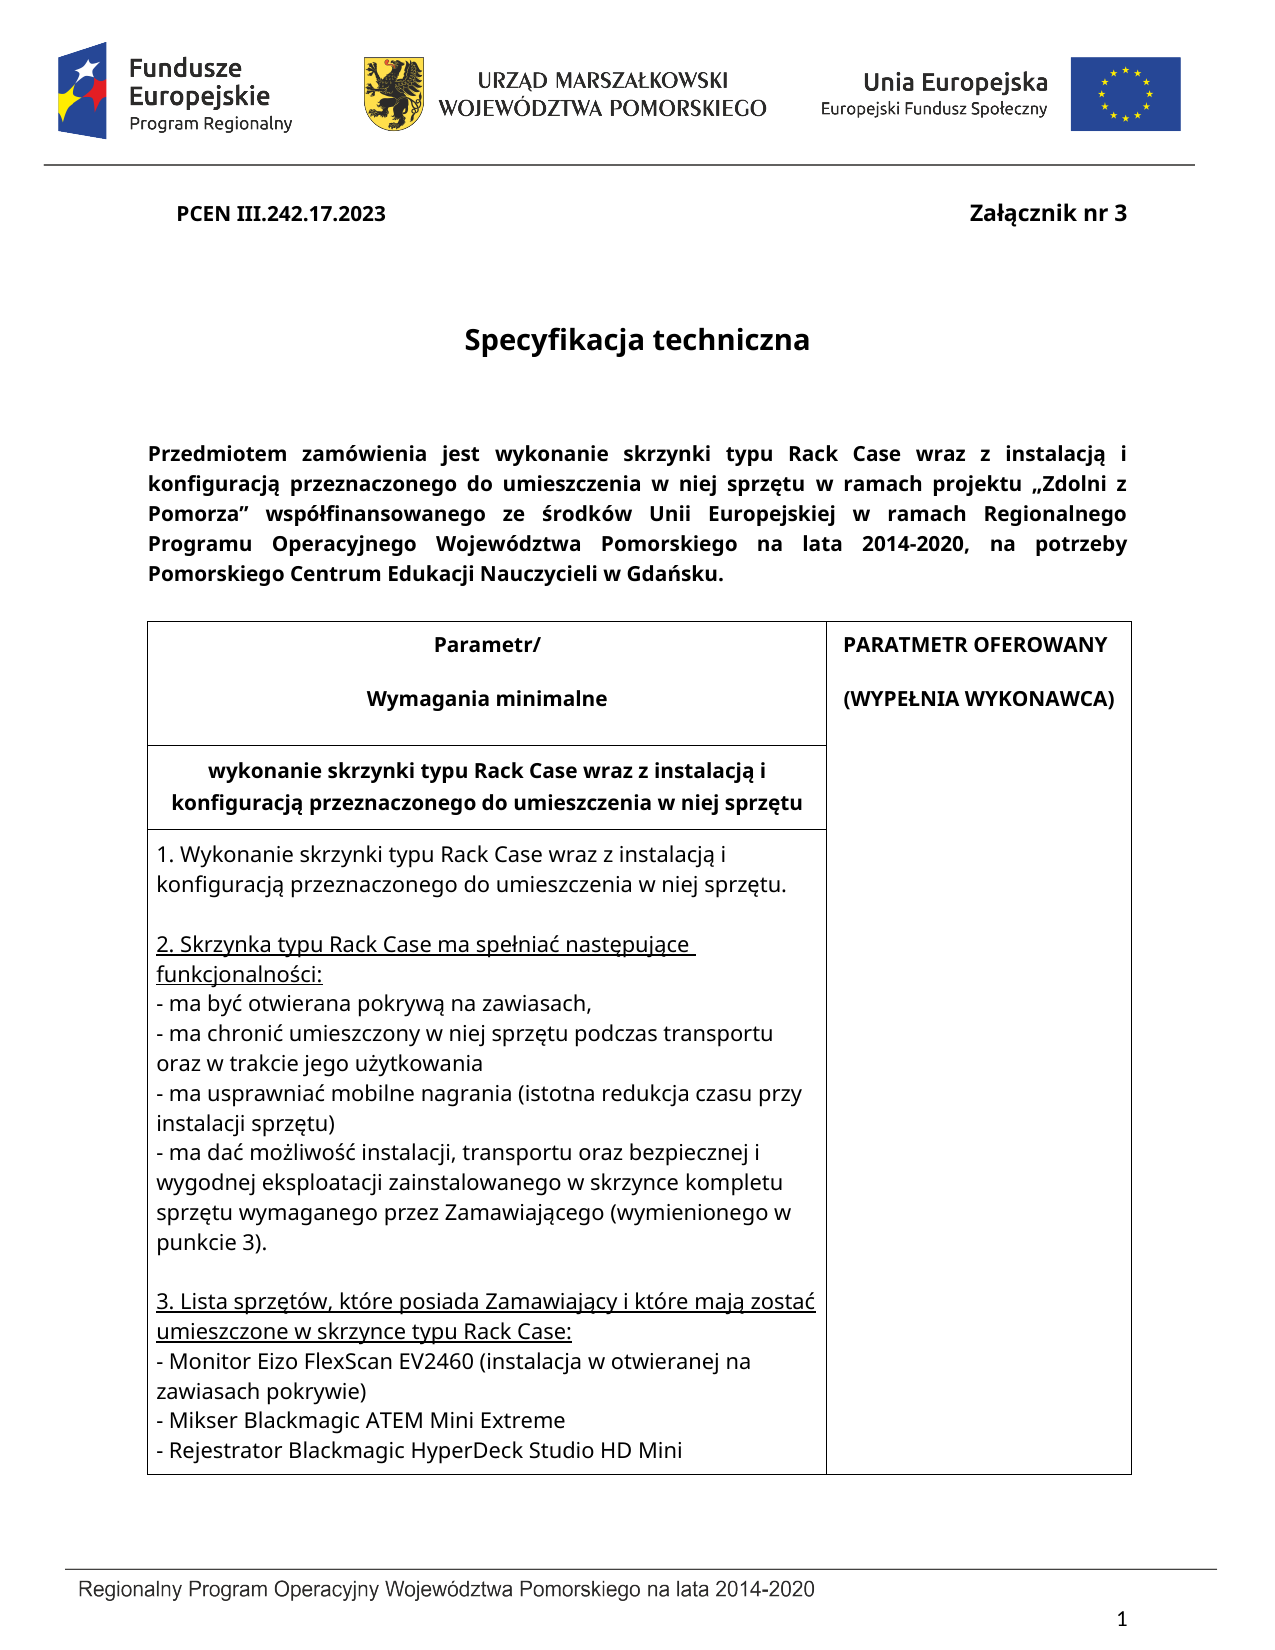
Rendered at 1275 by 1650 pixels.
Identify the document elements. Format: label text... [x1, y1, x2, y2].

text PCEN III.242.17.2023 Załącznik nr 3 [148, 196, 1127, 228]
table_header Parametr/ Wymagania minimalne [148, 622, 826, 745]
table_header PARATMETR OFEROWANY (WYPEŁNIA WYKONAWCA) [827, 622, 1131, 829]
picture [43, 42, 1195, 166]
text Specyfikacja techniczna [148, 320, 1127, 359]
text Przedmiotem zamówienia jest wykonanie skrzynki typu Rack Case wraz z instalacją i konfiguracją przeznaczonego do umieszczenia w niej sprzętu w ramach projektu „Zdolni z Pomorza” współfinansowanego ze środków Unii Europejskiej w ramach Regionalnego Programu Operacyjnego Województwa Pomorskiego na lata 2014-2020, na potrzeby Pomorskiego Centrum Edukacji Nauczycieli w Gdańsku. [148, 439, 1127, 587]
table_cell wykonanie skrzynki typu Rack Case wraz z instalacją i konfiguracją przeznaczonego do umieszczenia w niej sprzętu [148, 746, 826, 829]
table_cell [827, 831, 1131, 1473]
picture [64, 1568, 1218, 1601]
